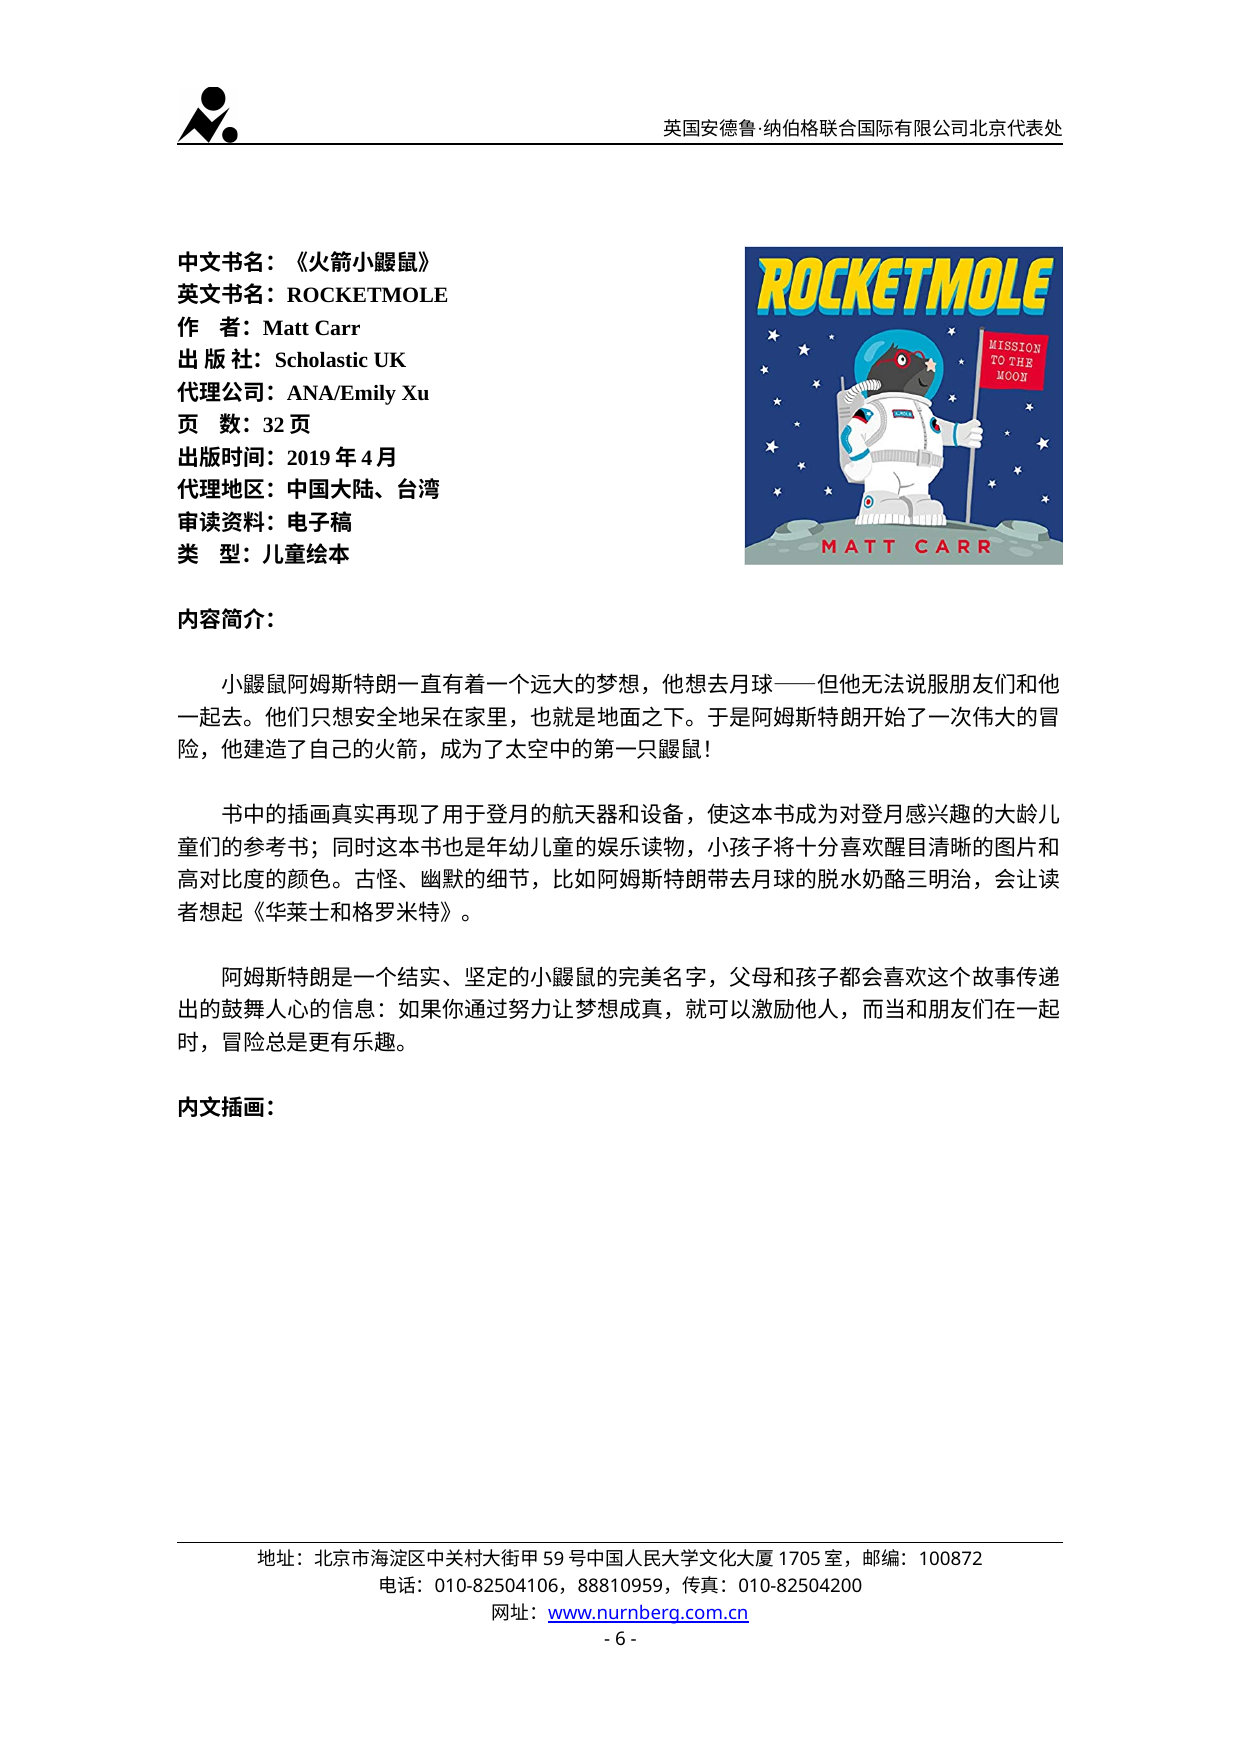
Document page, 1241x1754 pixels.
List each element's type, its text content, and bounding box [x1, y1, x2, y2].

text 英文书名：ROCKETMOLE [177, 277, 744, 309]
text 内文插画： [177, 1089, 1063, 1122]
text 代理公司：ANA/Emily Xu [177, 374, 744, 407]
text 作 者：Matt Carr [177, 309, 744, 342]
text 书中的插画真实再现了用于登月的航天器和设备，使这本书成为对登月感兴趣的大龄儿童们的参考书；同时这本书也是年幼儿童的娱乐读物，小孩子将十分喜欢醒目清晰的图片和高对比度的颜色。古怪、幽默的细节，比如阿姆斯特朗带去月球的脱水奶酪三明治，会让读者想起《华莱士和格罗米特》。 [177, 797, 1063, 927]
picture [744, 246, 1063, 565]
text 阿姆斯特朗是一个结实、坚定的小鼹鼠的完美名字，父母和孩子都会喜欢这个故事传递出的鼓舞人心的信息：如果你通过努力让梦想成真，就可以激励他人，而当和朋友们在一起时，冒险总是更有乐趣。 [177, 959, 1063, 1057]
picture [177, 87, 238, 143]
text 出版时间：2019年4月 [177, 439, 744, 472]
text 出 版 社：Scholastic UK [177, 342, 744, 374]
text 内容简介： [177, 602, 1063, 634]
text 类 型：儿童绘本 [177, 537, 1063, 569]
text 小鼹鼠阿姆斯特朗一直有着一个远大的梦想，他想去月球——但他无法说服朋友们和他一起去。他们只想安全地呆在家里，也就是地面之下。于是阿姆斯特朗开始了一次伟大的冒险，他建造了自己的火箭，成为了太空中的第一只鼹鼠！ [177, 667, 1063, 764]
text 审读资料：电子稿 [177, 504, 744, 537]
text 页 数：32页 [177, 407, 744, 439]
text 代理地区：中国大陆、台湾 [177, 472, 744, 504]
text 中文书名：《火箭小鼹鼠》 [177, 244, 1063, 277]
